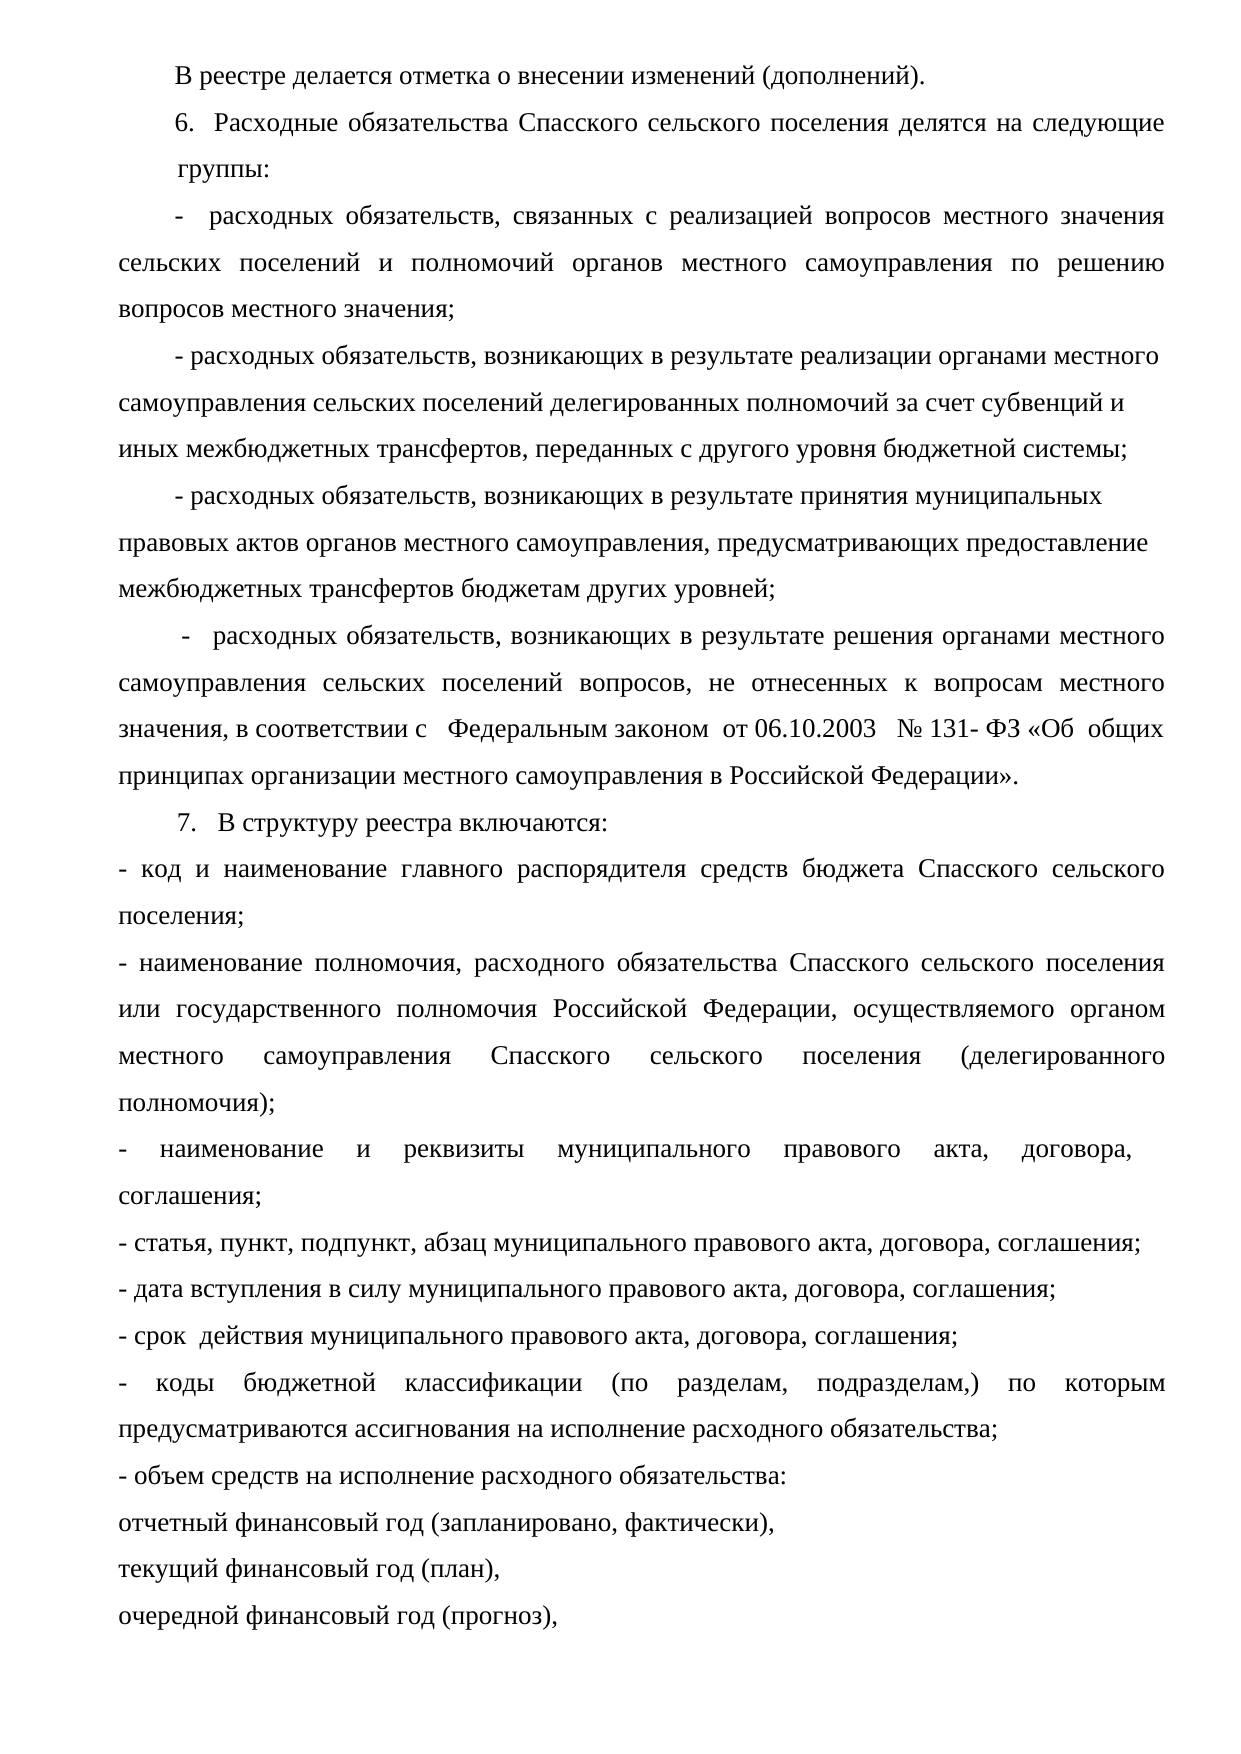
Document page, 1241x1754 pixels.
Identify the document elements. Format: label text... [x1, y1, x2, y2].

text - дата вступления в силу муниципального правового акта, договора, соглашения; [118, 1272, 1167, 1303]
text - расходных обязательств, возникающих в результате принятия муниципальных правовых актов органов местного самоуправления, предусматривающих предоставление межбюджетных трансфертов бюджетам других уровней; [118, 479, 1167, 603]
text - наименование и реквизиты муниципального правового акта, договора, соглашения; [118, 1132, 1167, 1210]
text отчетный финансовый год (запланировано, фактически), [118, 1506, 1167, 1537]
text текущий финансовый год (план), [118, 1552, 1167, 1583]
text очередной финансовый год (прогноз), [118, 1599, 1167, 1630]
text - объем средств на исполнение расходного обязательства: [118, 1459, 1167, 1490]
text - статья, пункт, подпункт, абзац муниципального правового акта, договора, соглашения; [118, 1226, 1167, 1257]
text - коды бюджетной классификации (по разделам, подразделам,) по которым предусматриваются ассигнования на исполнение расходного обязательства; [118, 1366, 1167, 1443]
text - наименование полномочия, расходного обязательства Спасского сельского поселения или государственного полномочия Российской Федерации, осуществляемого органом местного самоуправления Спасского сельского поселения (делегированного полномочия); [118, 946, 1167, 1117]
text - расходных обязательств, возникающих в результате реализации органами местного самоуправления сельских поселений делегированных полномочий за счет субвенций и иных межбюджетных трансфертов, переданных с другого уровня бюджетной системы; [118, 339, 1167, 463]
text - код и наименование главного распорядителя средств бюджета Спасского сельского поселения; [118, 852, 1167, 930]
text - расходных обязательств, связанных с реализацией вопросов местного значения сельских поселений и полномочий органов местного самоуправления по решению вопросов местного значения; [118, 199, 1167, 323]
text 6. Расходные обязательства Спасского сельского поселения делятся на следующие группы: [174, 106, 1167, 183]
text - расходных обязательств, возникающих в результате решения органами местного самоуправления сельских поселений вопросов, не отнесенных к вопросам местного значения, в соответствии с Федеральным законом от 06.10.2003 № 131- ФЗ «Об общих принципах организации местного самоуправления в Российской Федерации». [118, 619, 1167, 790]
text 7. В структуру реестра включаются: [177, 806, 1167, 837]
text - срок действия муниципального правового акта, договора, соглашения; [118, 1319, 1167, 1350]
text В реестре делается отметка о внесении изменений (дополнений). [118, 59, 1167, 90]
